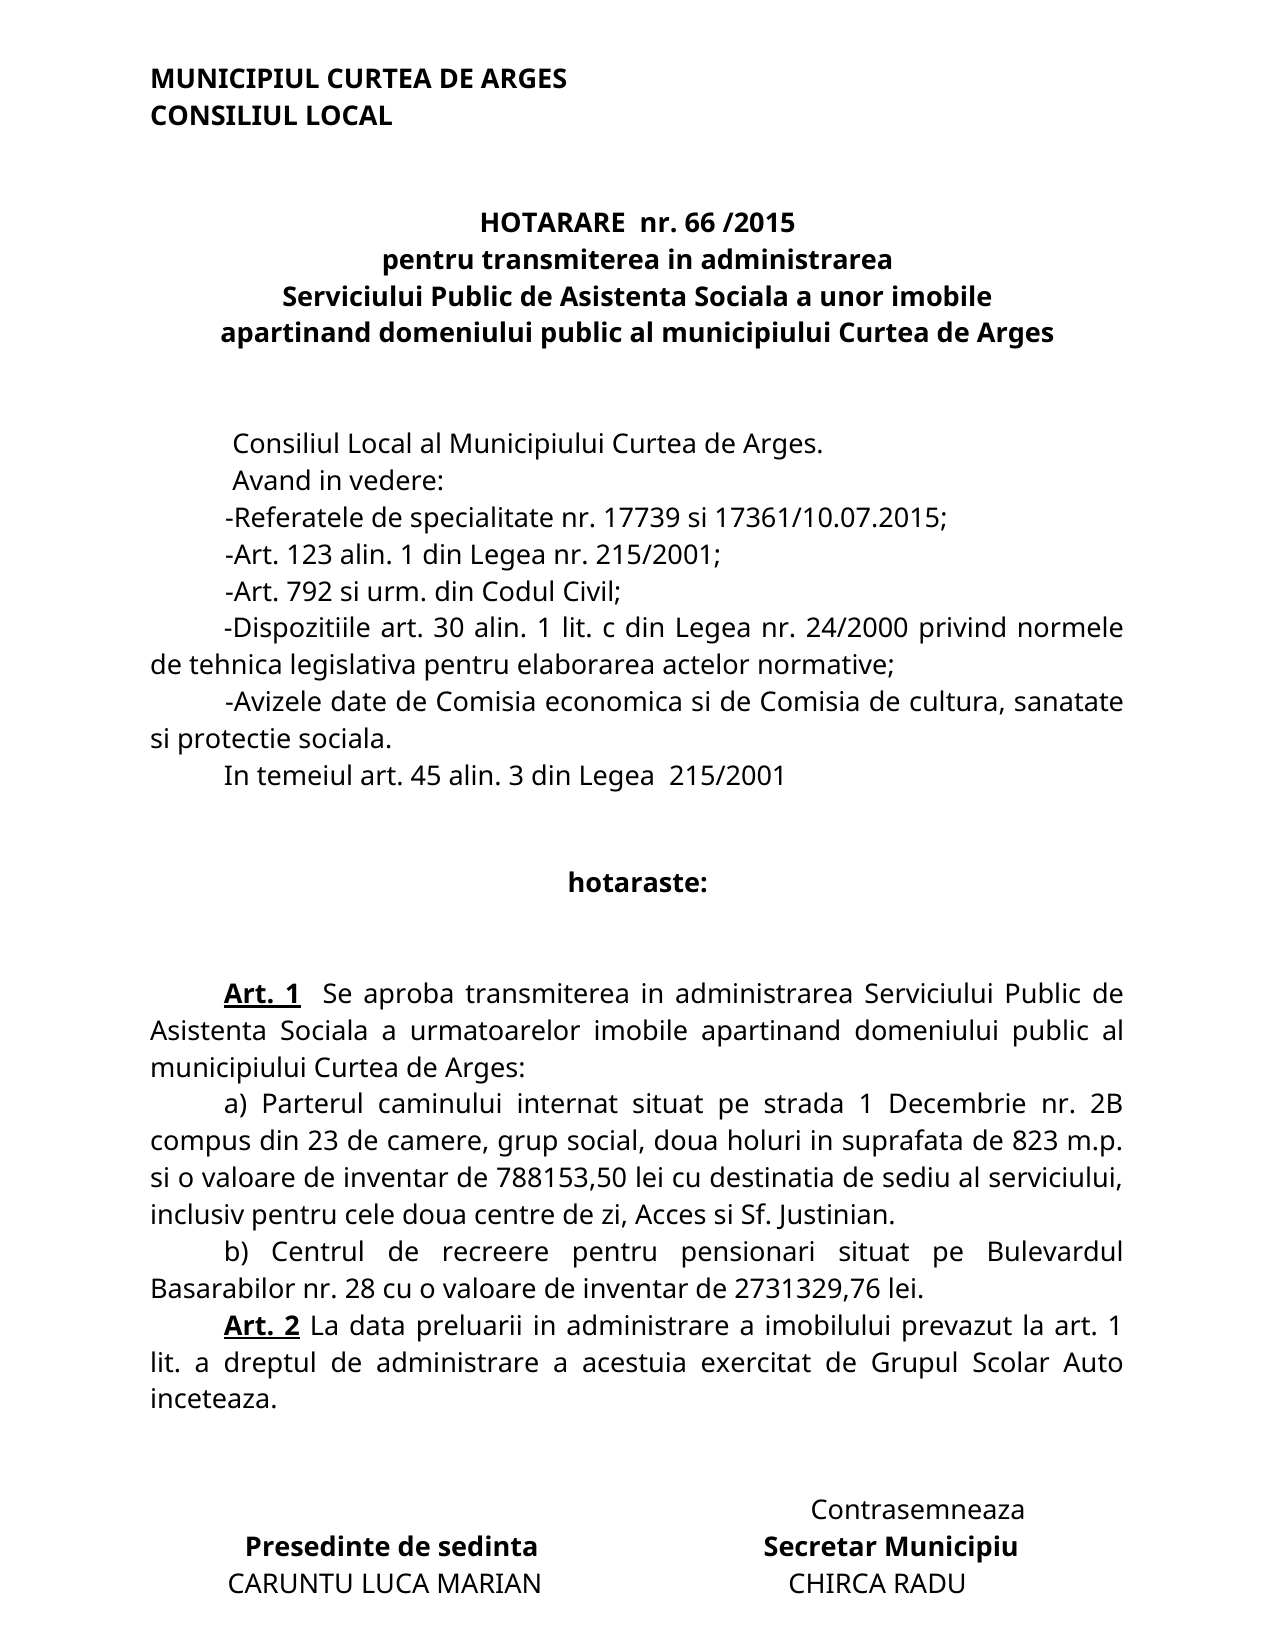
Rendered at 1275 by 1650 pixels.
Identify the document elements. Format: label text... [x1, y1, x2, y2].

text -Art. 123 alin. 1 din Legea nr. 215/2001; [150, 535, 1125, 572]
text pentru transmiterea in administrarea [150, 240, 1125, 277]
text hotaraste: [150, 864, 1125, 901]
text -Art. 792 si urm. din Codul Civil; [150, 572, 1125, 609]
text a) Parterul caminului internat situat pe strada 1 Decembrie nr. 2B compus din 23 de camere, grup social, doua holuri in suprafata de 823 m.p. si o valoare de inventar de 788153,50 lei cu destinatia de sediu al serviciului, inclusiv pentru cele doua centre de zi, Acces si Sf. Justinian. [150, 1085, 1125, 1232]
subtitle CONSILIUL LOCAL [150, 96, 1125, 170]
text Contrasemneaza [665, 1491, 1125, 1527]
text Avand in vedere: [150, 461, 1125, 498]
text -Dispozitiile art. 30 alin. 1 lit. c din Legea nr. 24/2000 privind normele de tehnica legislativa pentru elaborarea actelor normative; [150, 609, 1125, 683]
text Art. 2 La data preluarii in administrare a imobilului prevazut la art. 1 lit. a dreptul de administrare a acestuia exercitat de Grupul Scolar Auto inceteaza. [150, 1306, 1125, 1417]
text Art. 1 Se aproba transmiterea in administrarea Serviciului Public de Asistenta Sociala a urmatoarelor imobile apartinand domeniului public al municipiului Curtea de Arges: [150, 974, 1125, 1085]
text Serviciului Public de Asistenta Sociala a unor imobile [150, 277, 1125, 314]
text apartinand domeniului public al municipiului Curtea de Arges [150, 314, 1125, 351]
text Presedinte de sedinta Secretar Municipiu [150, 1527, 1125, 1564]
subtitle HOTARARE nr. 66 /2015 [150, 203, 1125, 240]
text Consiliul Local al Municipiului Curtea de Arges. [150, 424, 1125, 461]
text -Avizele date de Comisia economica si de Comisia de cultura, sanatate si protectie sociala. [150, 683, 1125, 756]
text -Referatele de specialitate nr. 17739 si 17361/10.07.2015; [150, 498, 1125, 535]
text b) Centrul de recreere pentru pensionari situat pe Bulevardul Basarabilor nr. 28 cu o valoare de inventar de 2731329,76 lei. [150, 1232, 1125, 1306]
text MUNICIPIUL CURTEA DE ARGES [150, 59, 1125, 96]
text In temeiul art. 45 alin. 3 din Legea 215/2001 [150, 756, 1125, 793]
text CARUNTU LUCA MARIAN CHIRCA RADU [150, 1564, 1125, 1601]
